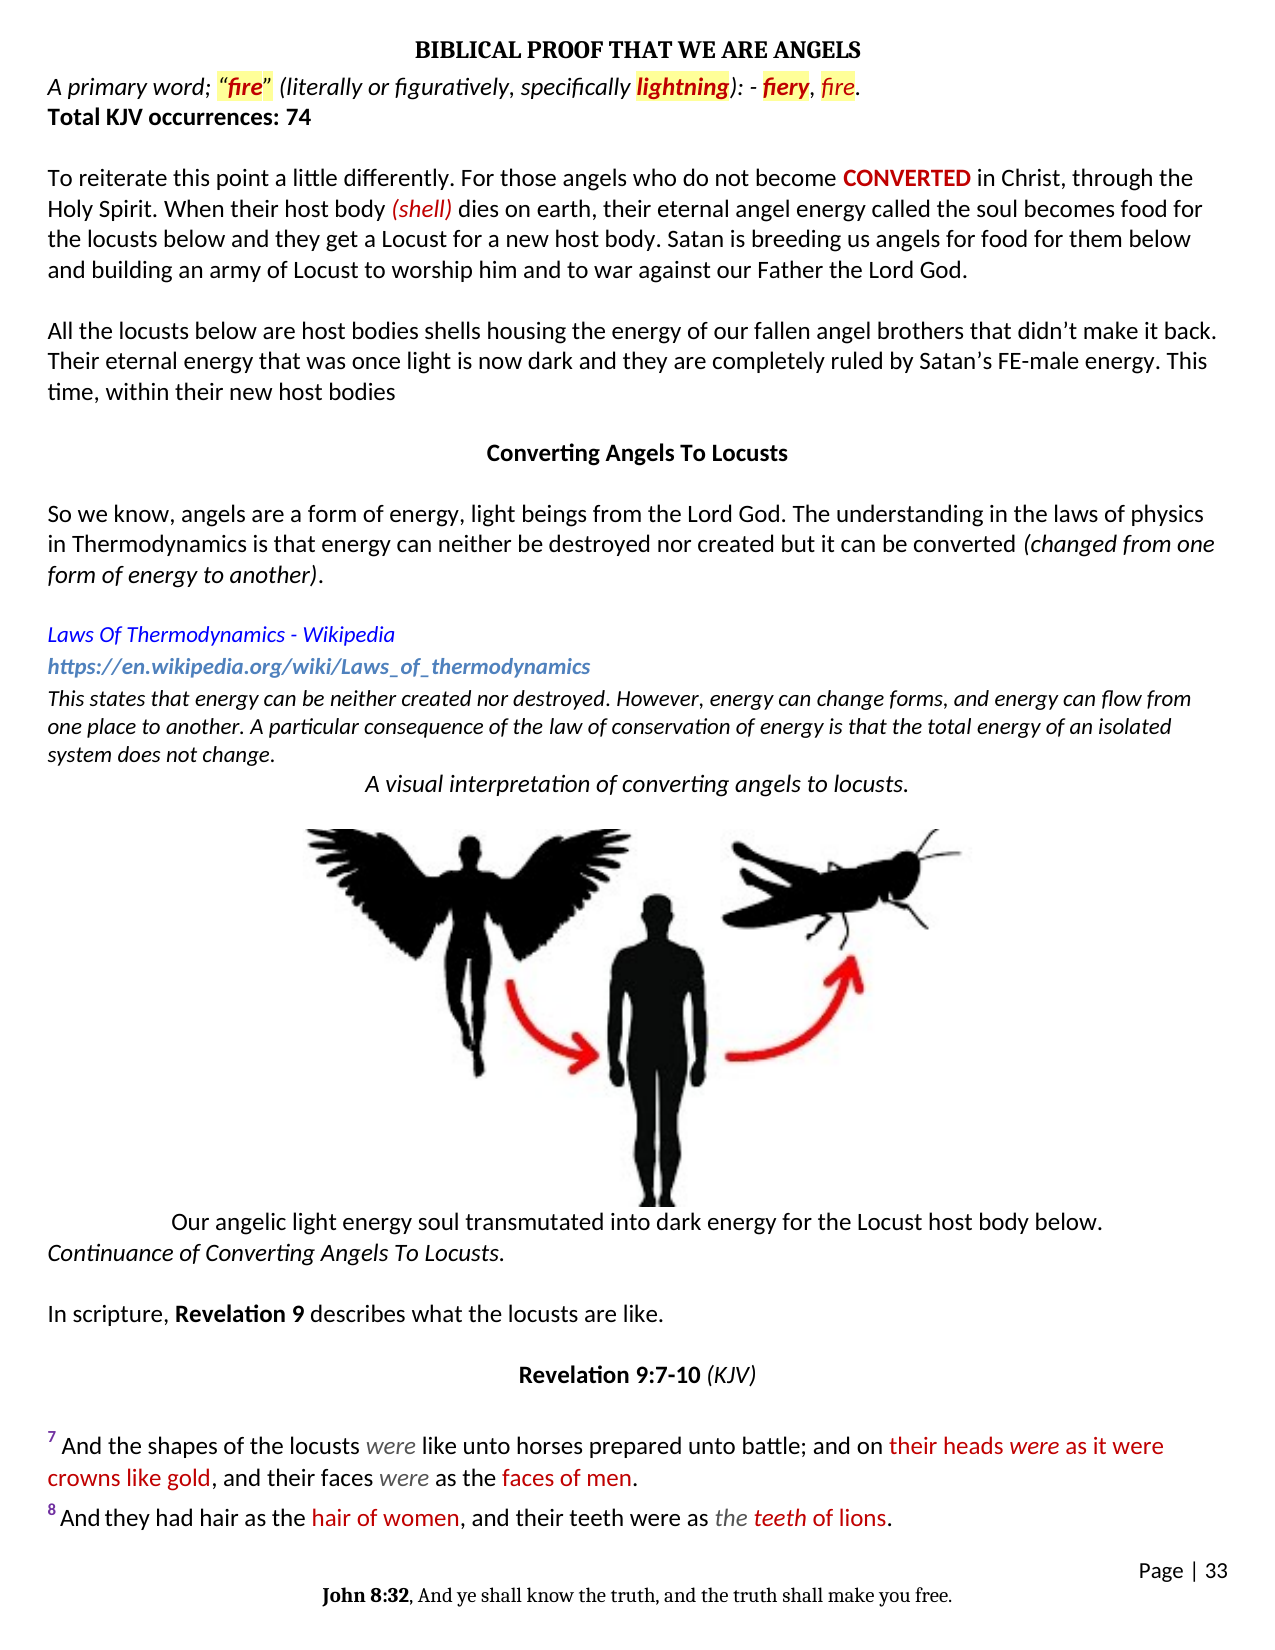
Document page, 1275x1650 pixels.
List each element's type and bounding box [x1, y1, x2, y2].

picture [302, 829, 973, 1207]
